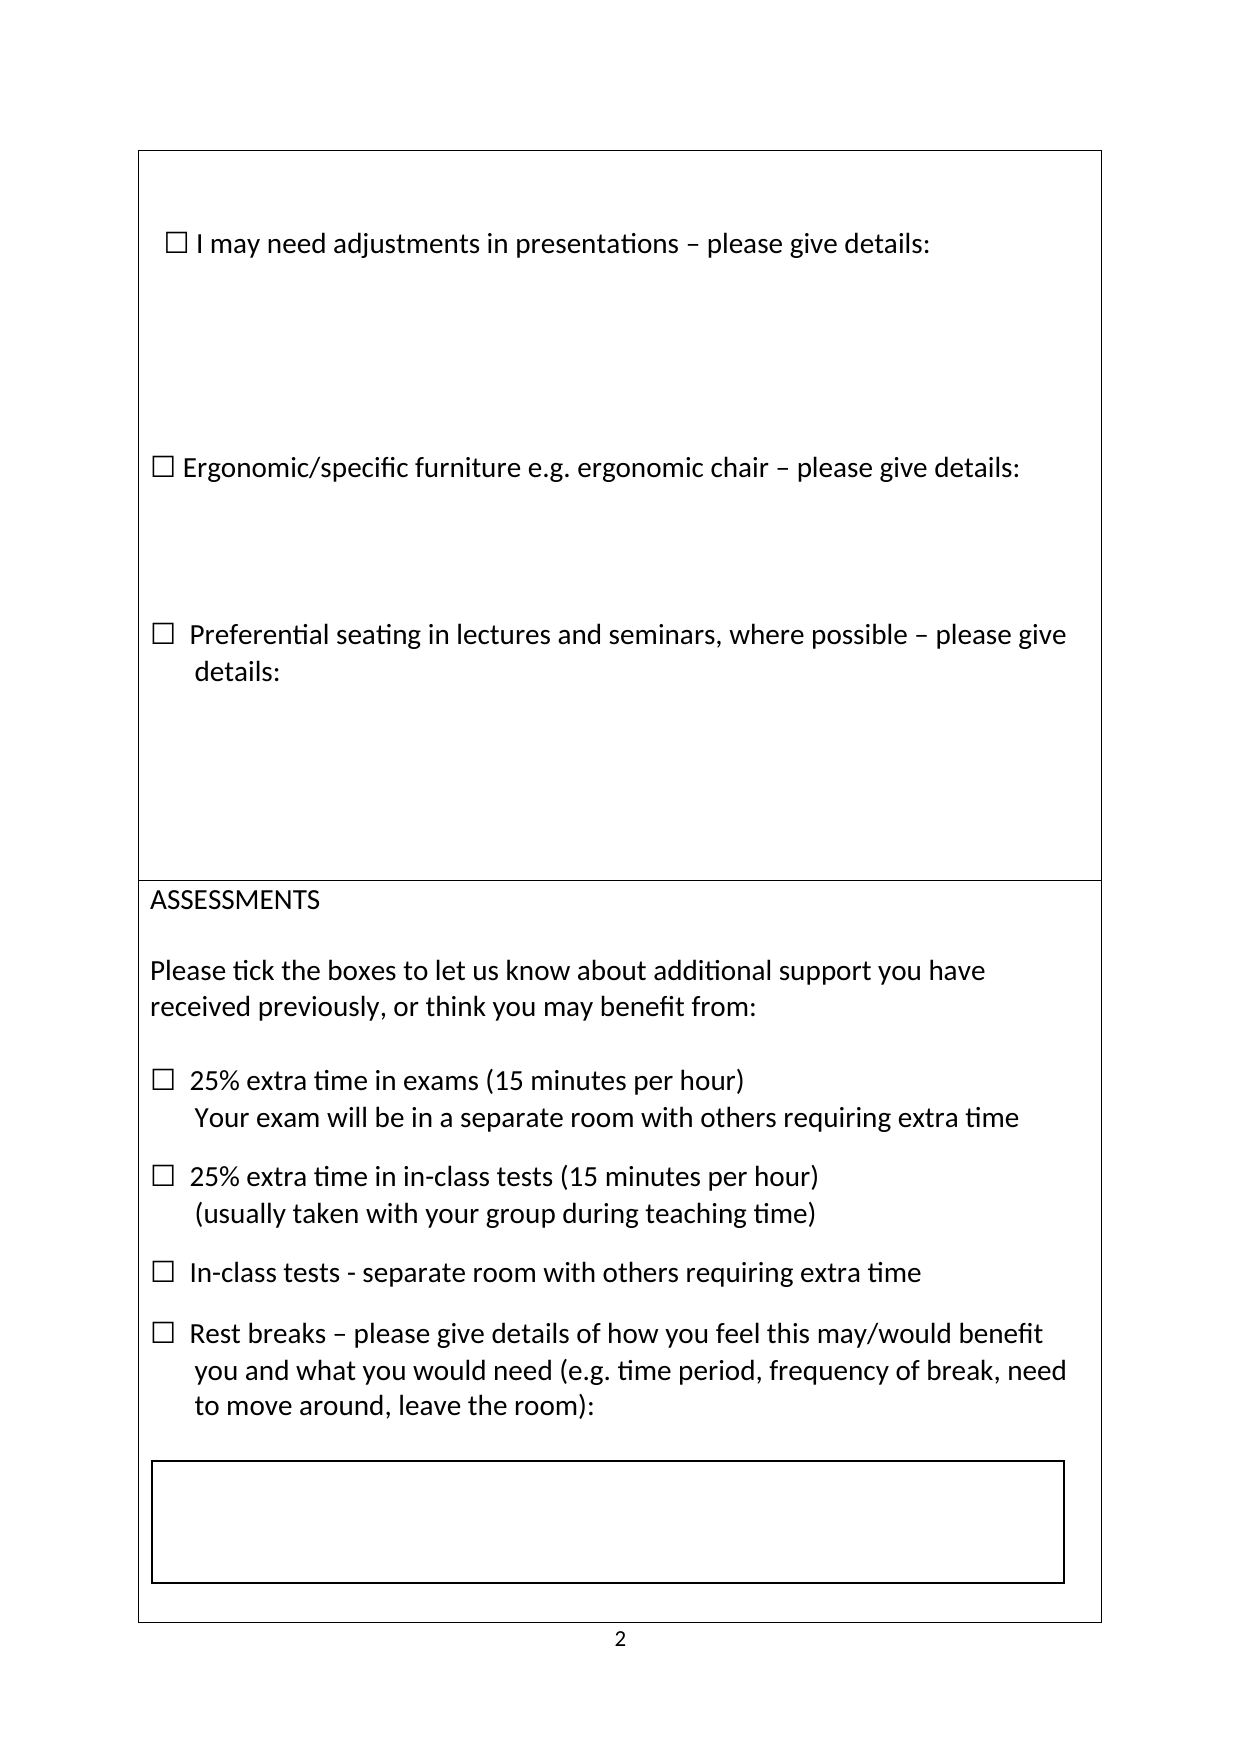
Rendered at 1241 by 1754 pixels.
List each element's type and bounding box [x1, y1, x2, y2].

table_cell [139, 151, 1101, 880]
table_cell [139, 881, 1101, 1622]
